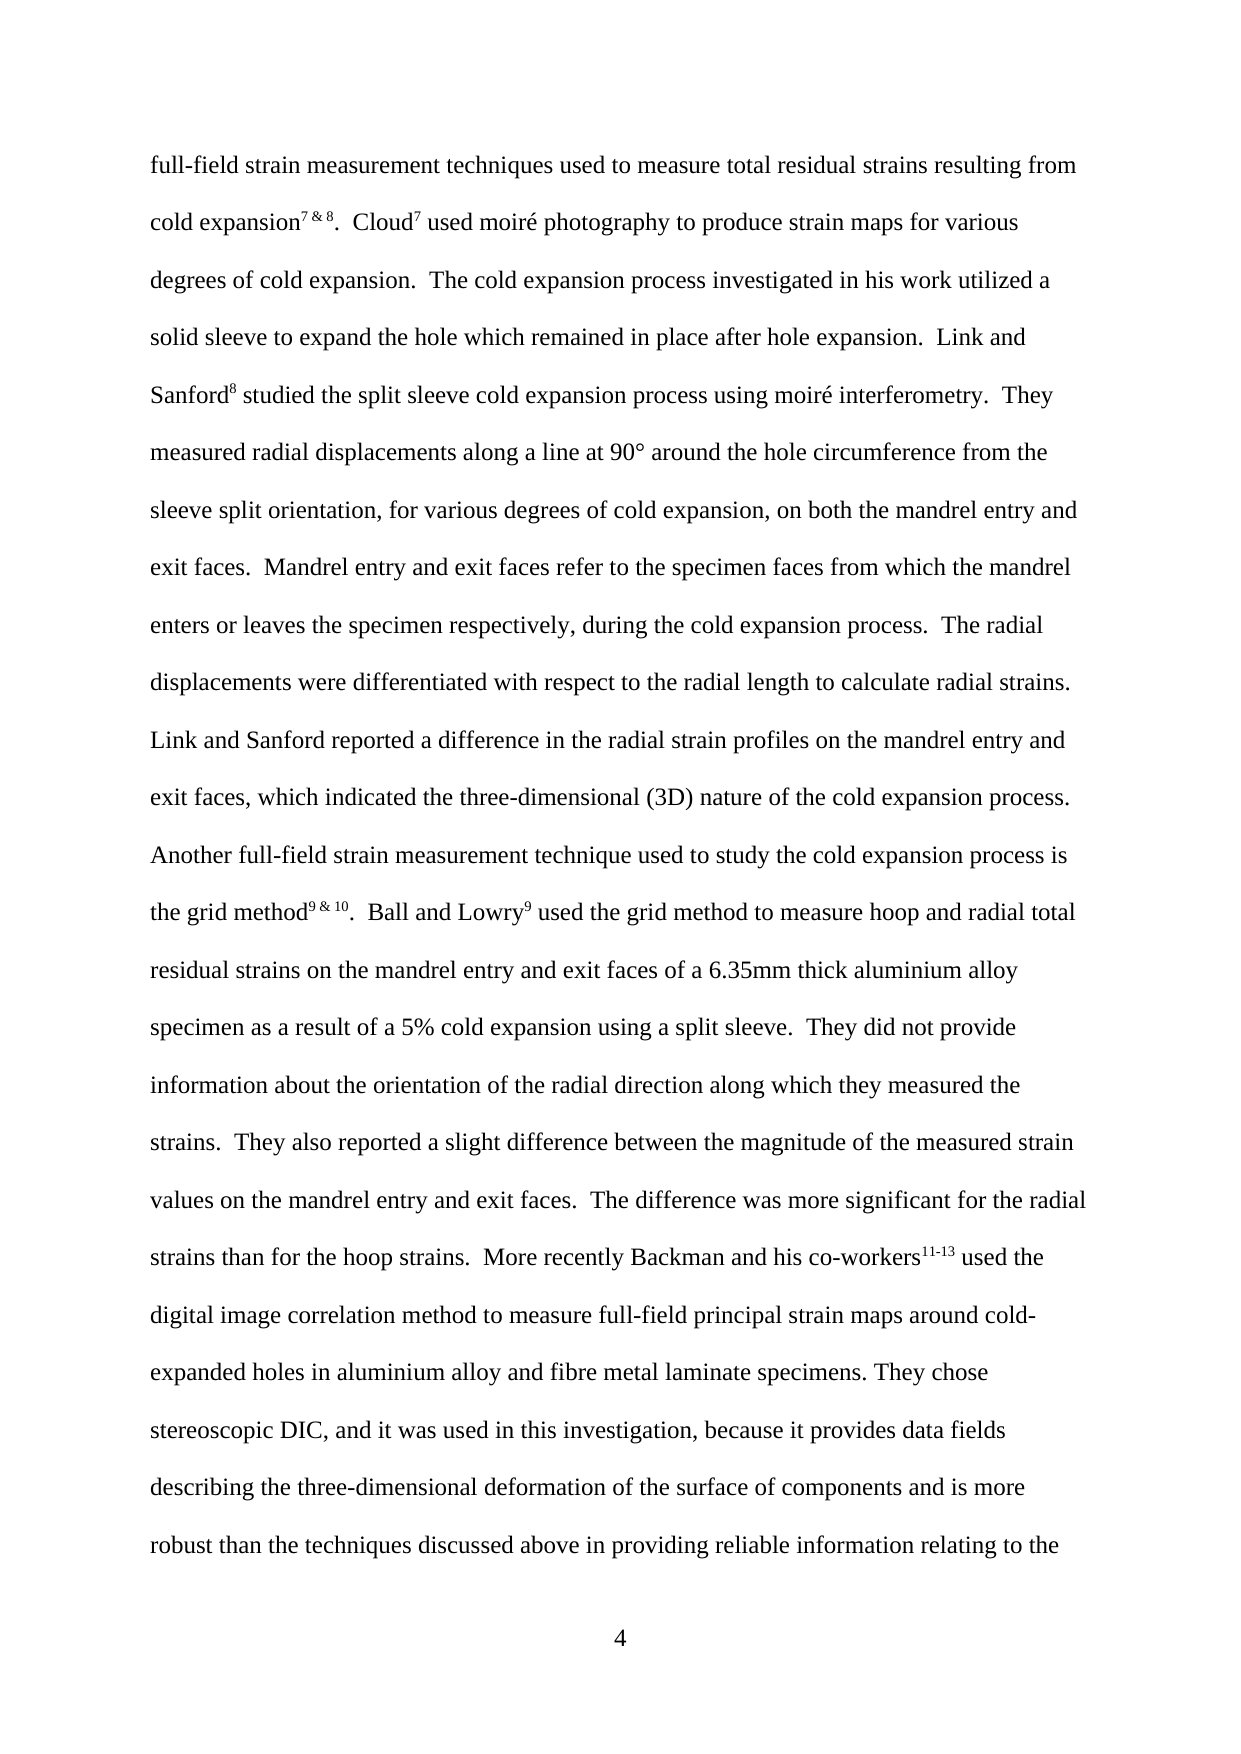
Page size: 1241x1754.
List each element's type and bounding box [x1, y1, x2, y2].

text [150, 150, 1090, 1559]
